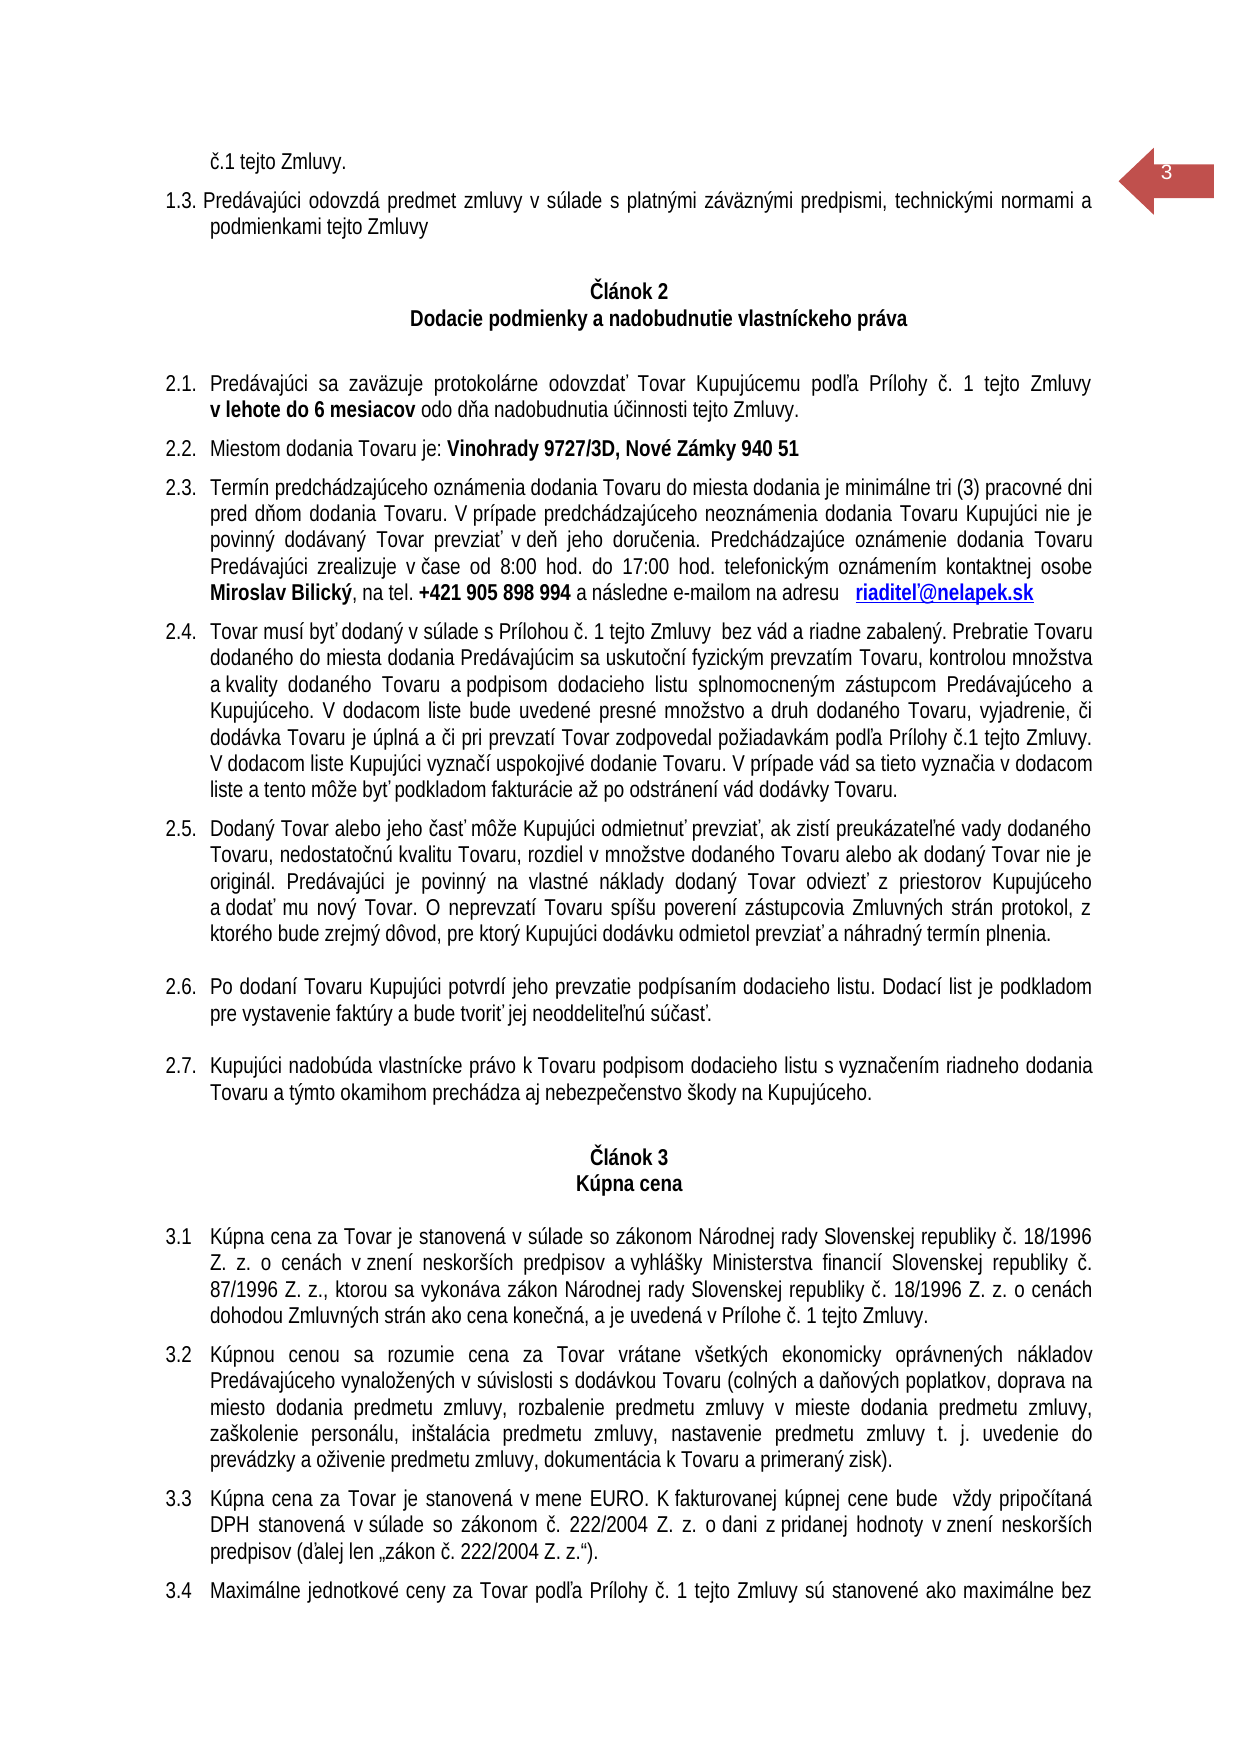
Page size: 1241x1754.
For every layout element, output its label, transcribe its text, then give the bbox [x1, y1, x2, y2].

list Predávajúci odovzdá predmet zmluvy v súlade s platnými záväznými predpismi, technickými normami a podmienkami tejto Zmluvy [165, 187, 1092, 239]
text Dodacie podmienky a nadobudnutie vlastníckeho práva [224, 304, 1092, 331]
list Miestom dodania Tovaru je: Vinohrady 9727/3D, Nové Zámky 940 51 [165, 435, 1092, 461]
text Kúpna cena [165, 1170, 1092, 1196]
list Kúpna cena za Tovar je stanovená v súlade so zákonom Národnej rady Slovenskej republiky č. 18/1996 Z. z. o cenách v znení neskorších predpisov a vyhlášky Ministerstva financií Slovenskej republiky č. 87/1996 Z. z., ktorou sa vykonáva zákon Národnej rady Slovenskej republiky č. 18/1996 Z. z. o cenách dohodou Zmluvných strán ako cena konečná, a je uvedená v Prílohe č. 1 tejto Zmluvy. [165, 1223, 1092, 1328]
list Kúpna cena za Tovar je stanovená v mene EURO. K fakturovanej kúpnej cene bude vždy pripočítaná DPH stanovená v súlade so zákonom č. 222/2004 Z. z. o dani z pridanej hodnoty v znení neskorších predpisov (ďalej len „zákon č. 222/2004 Z. z.“). [165, 1485, 1092, 1564]
text Článok 2 [165, 278, 1092, 304]
list Kúpnou cenou sa rozumie cena za Tovar vrátane všetkých ekonomicky oprávnených nákladov Predávajúceho vynaložených v súvislosti s dodávkou Tovaru (colných a daňových poplatkov, doprava na miesto dodania predmetu zmluvy, rozbalenie predmetu zmluvy v mieste dodania predmetu zmluvy, zaškolenie personálu, inštalácia predmetu zmluvy, nastavenie predmetu zmluvy t. j. uvedenie do prevádzky a oživenie predmetu zmluvy, dokumentácia k Tovaru a primeraný zisk). [165, 1341, 1092, 1472]
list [165, 148, 1092, 174]
list Tovar musí byť dodaný v súlade s Prílohou č. 1 tejto Zmluvy bez vád a riadne zabalený. Prebratie Tovaru dodaného do miesta dodania Predávajúcim sa uskutoční fyzickým prevzatím Tovaru, kontrolou množstva a kvality dodaného Tovaru a podpisom dodacieho listu splnomocneným zástupcom Predávajúceho a Kupujúceho. V dodacom liste bude uvedené presné množstvo a druh dodaného Tovaru, vyjadrenie, či dodávka Tovaru je úplná a či pri prevzatí Tovar zodpovedal požiadavkám podľa Prílohy č.1 tejto Zmluvy. V dodacom liste Kupujúci vyznačí uspokojivé dodanie Tovaru. V prípade vád sa tieto vyznačia v dodacom liste a tento môže byť podkladom fakturácie až po odstránení vád dodávky Tovaru. [165, 618, 1092, 802]
list Predávajúci sa zaväzuje protokolárne odovzdať Tovar Kupujúcemu podľa Prílohy č. 1 tejto Zmluvy v lehote do 6 mesiacov odo dňa nadobudnutia účinnosti tejto Zmluvy. [165, 370, 1092, 422]
list Dodaný Tovar alebo jeho časť môže Kupujúci odmietnuť prevziať, ak zistí preukázateľné vady dodaného Tovaru, nedostatočnú kvalitu Tovaru, rozdiel v množstve dodaného Tovaru alebo ak dodaný Tovar nie je originál. Predávajúci je povinný na vlastné náklady dodaný Tovar odviezť z priestorov Kupujúceho a dodať mu nový Tovar. O neprevzatí Tovaru spíšu poverení zástupcovia Zmluvných strán protokol, z ktorého bude zrejmý dôvod, pre ktorý Kupujúci dodávku odmietol prevziať a náhradný termín plnenia. [165, 815, 1092, 947]
list Po dodaní Tovaru Kupujúci potvrdí jeho prevzatie podpísaním dodacieho listu. Dodací list je podkladom pre vystavenie faktúry a bude tvoriť jej neoddeliteľnú súčasť. [165, 973, 1092, 1026]
list Termín predchádzajúceho oznámenia dodania Tovaru do miesta dodania je minimálne tri (3) pracovné dni pred dňom dodania Tovaru. V prípade predchádzajúceho neoznámenia dodania Tovaru Kupujúci nie je povinný dodávaný Tovar prevziať v deň jeho doručenia. Predchádzajúce oznámenie dodania Tovaru Predávajúci zrealizuje v čase od 8:00 hod. do 17:00 hod. telefonickým oznámením kontaktnej osobe Miroslav Bilický, na tel. +421 905 898 994 a následne e-mailom na adresu riaditeľ@nelapek.sk [165, 474, 1092, 606]
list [165, 1577, 1092, 1603]
list Kupujúci nadobúda vlastnícke právo k Tovaru podpisom dodacieho listu s vyznačením riadneho dodania Tovaru a týmto okamihom prechádza aj nebezpečenstvo škody na Kupujúceho. [165, 1052, 1092, 1105]
text Článok 3 [165, 1144, 1092, 1170]
